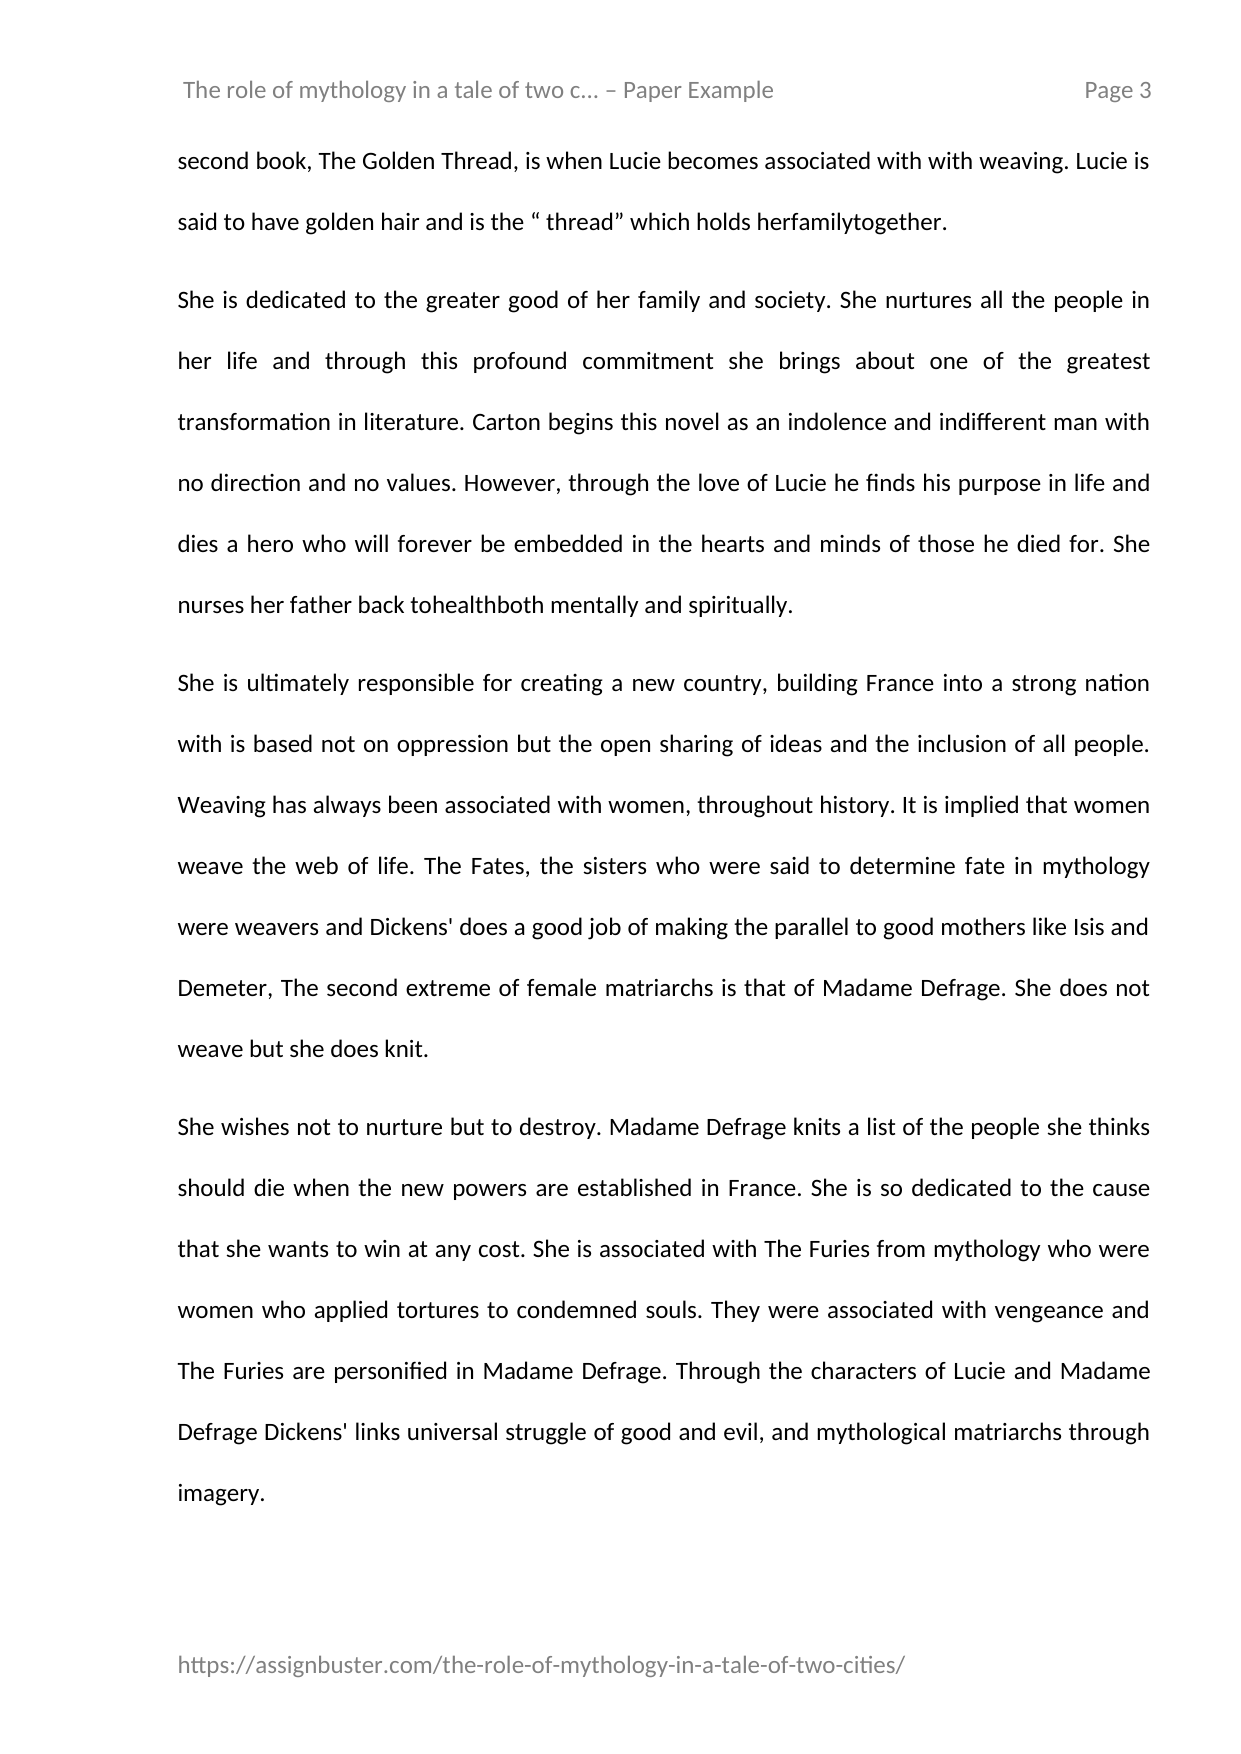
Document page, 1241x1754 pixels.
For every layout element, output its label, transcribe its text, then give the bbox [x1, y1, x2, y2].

text She wishes not to nurture but to destroy. Madame Defrage knits a list of the people she thinks should die when the new powers are established in France. She is so dedicated to the cause that she wants to win at any cost. She is associated with The Furies from mythology who were women who applied tortures to condemned souls. They were associated with vengeance and The Furies are personified in Madame Defrage. Through the characters of Lucie and Madame Defrage Dickens' links universal struggle of good and evil, and mythological matriarchs through imagery. [177, 1111, 1152, 1507]
text She is ultimately responsible for creating a new country, building France into a strong nation with is based not on oppression but the open sharing of ideas and the inclusion of all people. Weaving has always been associated with women, throughout history. It is implied that women weave the web of life. The Fates, the sisters who were said to determine fate in mythology were weavers and Dickens' does a good job of making the parallel to good mothers like Isis and Demeter, The second extreme of female matriarchs is that of Madame Defrage. She does not weave but she does knit. [177, 667, 1152, 1063]
text She is dedicated to the greater good of her family and society. She nurtures all the people in her life and through this profound commitment she brings about one of the greatest transformation in literature. Carton begins this novel as an indolence and indifferent man with no direction and no values. However, through the love of Lucie he finds his purpose in life and dies a hero who will forever be embedded in the hearts and minds of those he died for. She nurses her father back tohealthboth mentally and spiritually. [177, 284, 1152, 619]
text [177, 145, 1152, 237]
